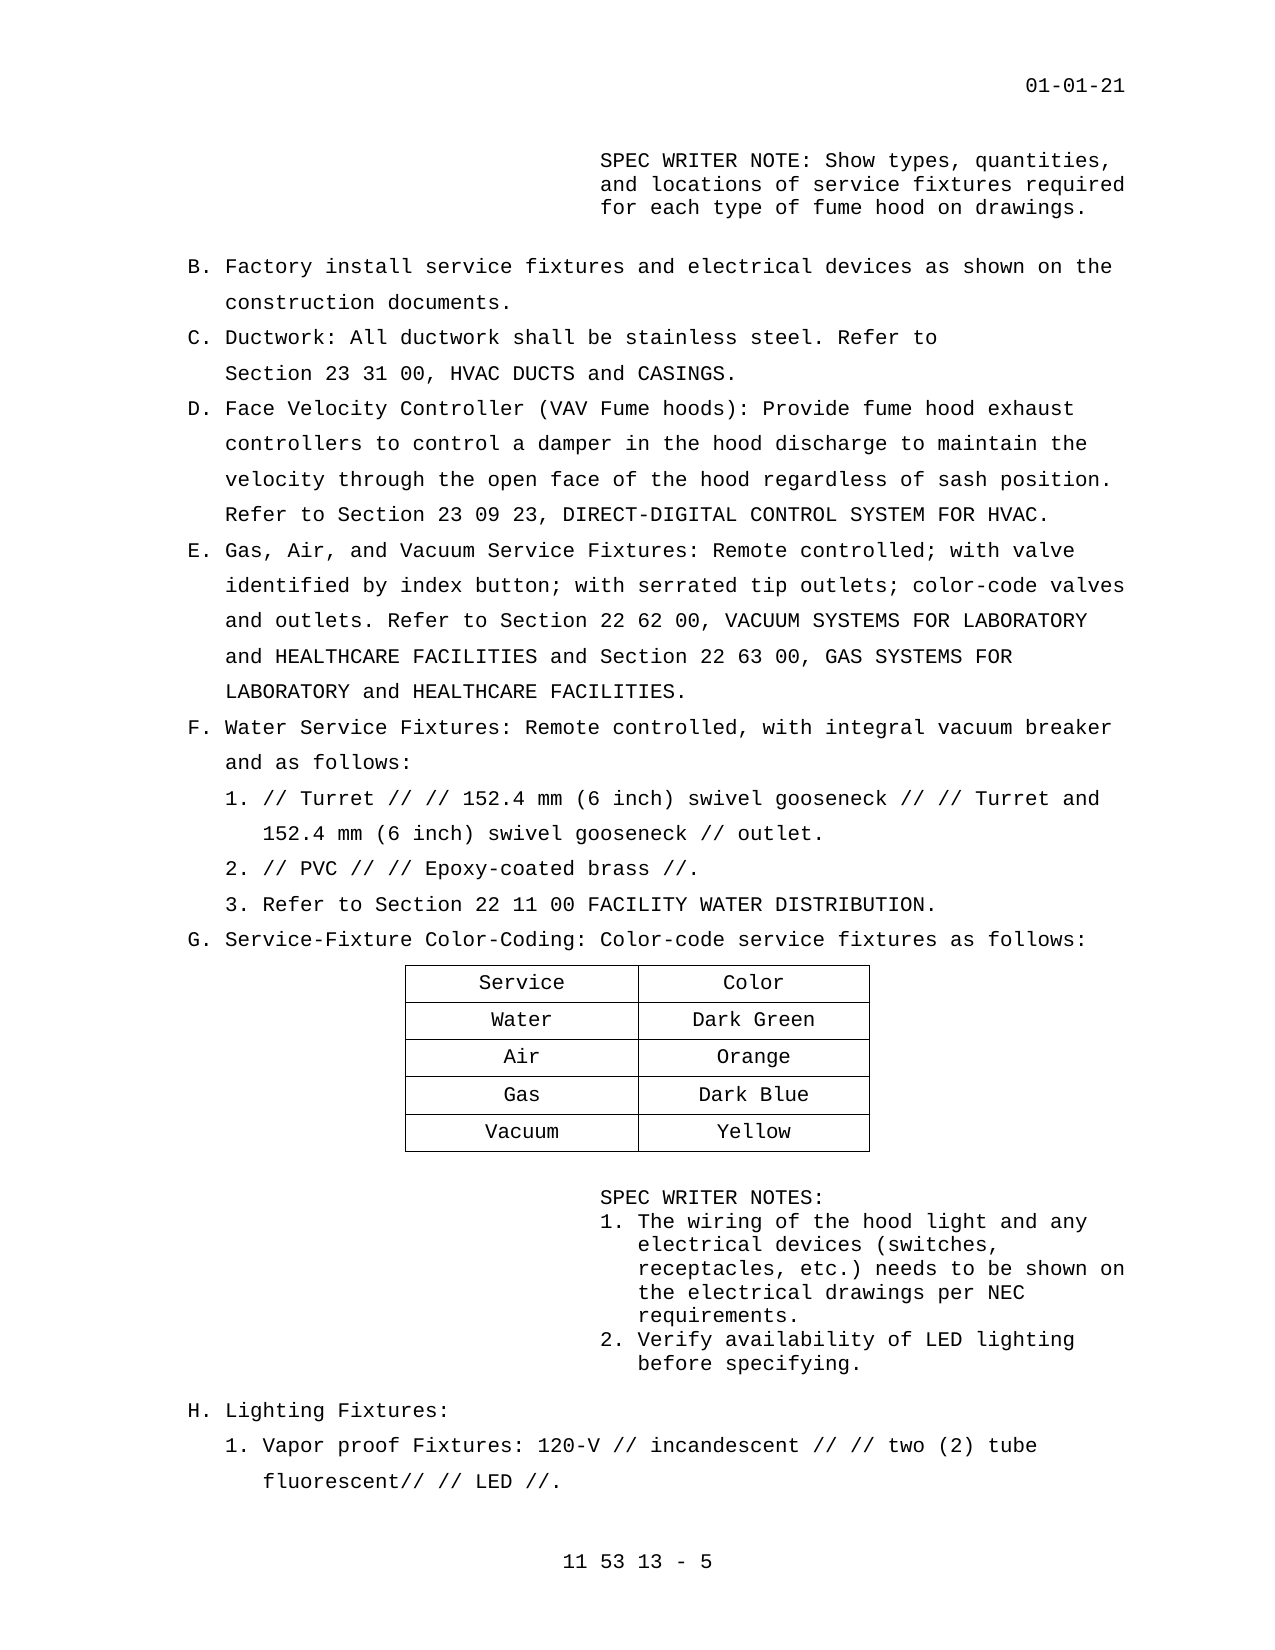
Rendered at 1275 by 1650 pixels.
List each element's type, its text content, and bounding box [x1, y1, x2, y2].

text SPEC WRITER NOTES: [600, 1187, 1125, 1211]
text Vapor proof Fixtures: 120-V // incandescent // // two (2) tube fluorescent// // LED //. [225, 1435, 1125, 1494]
text Lighting Fixtures: [187, 1400, 1125, 1423]
text Water Service Fixtures: Remote controlled, with integral vacuum breaker and as follows: [187, 717, 1125, 776]
text // PVC // // Epoxy-coated brass //. [225, 858, 1125, 882]
table_cell Dark Blue [639, 1077, 869, 1113]
text SPEC WRITER NOTE: Show types, quantities, and locations of service fixtures required for each type of fume hood on drawings. [600, 150, 1125, 221]
table_cell Vacuum [406, 1115, 638, 1151]
text Refer to Section 22 11 00 FACILITY WATER DISTRIBUTION. [225, 894, 1125, 917]
text Gas, Air, and Vacuum Service Fixtures: Remote controlled; with valve identified by index button; with serrated tip outlets; color-code valves and outlets. Refer to Section 22 62 00, VACUUM SYSTEMS FOR LABORATORY and HEALTHCARE FACILITIES and Section 22 63 00, GAS SYSTEMS FOR LABORATORY and HEALTHCARE FACILITIES. [187, 540, 1125, 705]
table_cell Dark Green [639, 1003, 869, 1039]
table_header Color [639, 966, 869, 1002]
text // Turret // // 152.4 mm (6 inch) swivel gooseneck // // Turret and 152.4 mm (6 inch) swivel gooseneck // outlet. [225, 788, 1125, 847]
list The wiring of the hood light and any electrical devices (switches, receptacles, etc.) needs to be shown on the electrical drawings per NEC requirements. [600, 1211, 1125, 1329]
table_cell Water [406, 1003, 638, 1039]
text Factory install service fixtures and electrical devices as shown on the construction documents. [187, 256, 1125, 315]
table_cell Air [406, 1040, 638, 1076]
text Face Velocity Controller (VAV Fume hoods): Provide fume hood exhaust controllers to control a damper in the hood discharge to maintain the velocity through the open face of the hood regardless of sash position. Refer to Section 23 09 23, DIRECT-DIGITAL CONTROL SYSTEM FOR HVAC. [187, 398, 1125, 528]
table_cell Orange [639, 1040, 869, 1076]
table_cell Yellow [639, 1115, 869, 1151]
text Ductwork: All ductwork shall be stainless steel. Refer to Section 23 31 00, HVAC DUCTS and CASINGS. [187, 327, 1125, 386]
list Verify availability of LED lighting before specifying. [600, 1329, 1125, 1376]
table_header Service [406, 966, 638, 1002]
table_cell Gas [406, 1077, 638, 1113]
text Service-Fixture Color-Coding: Color-code service fixtures as follows: [187, 929, 1125, 953]
